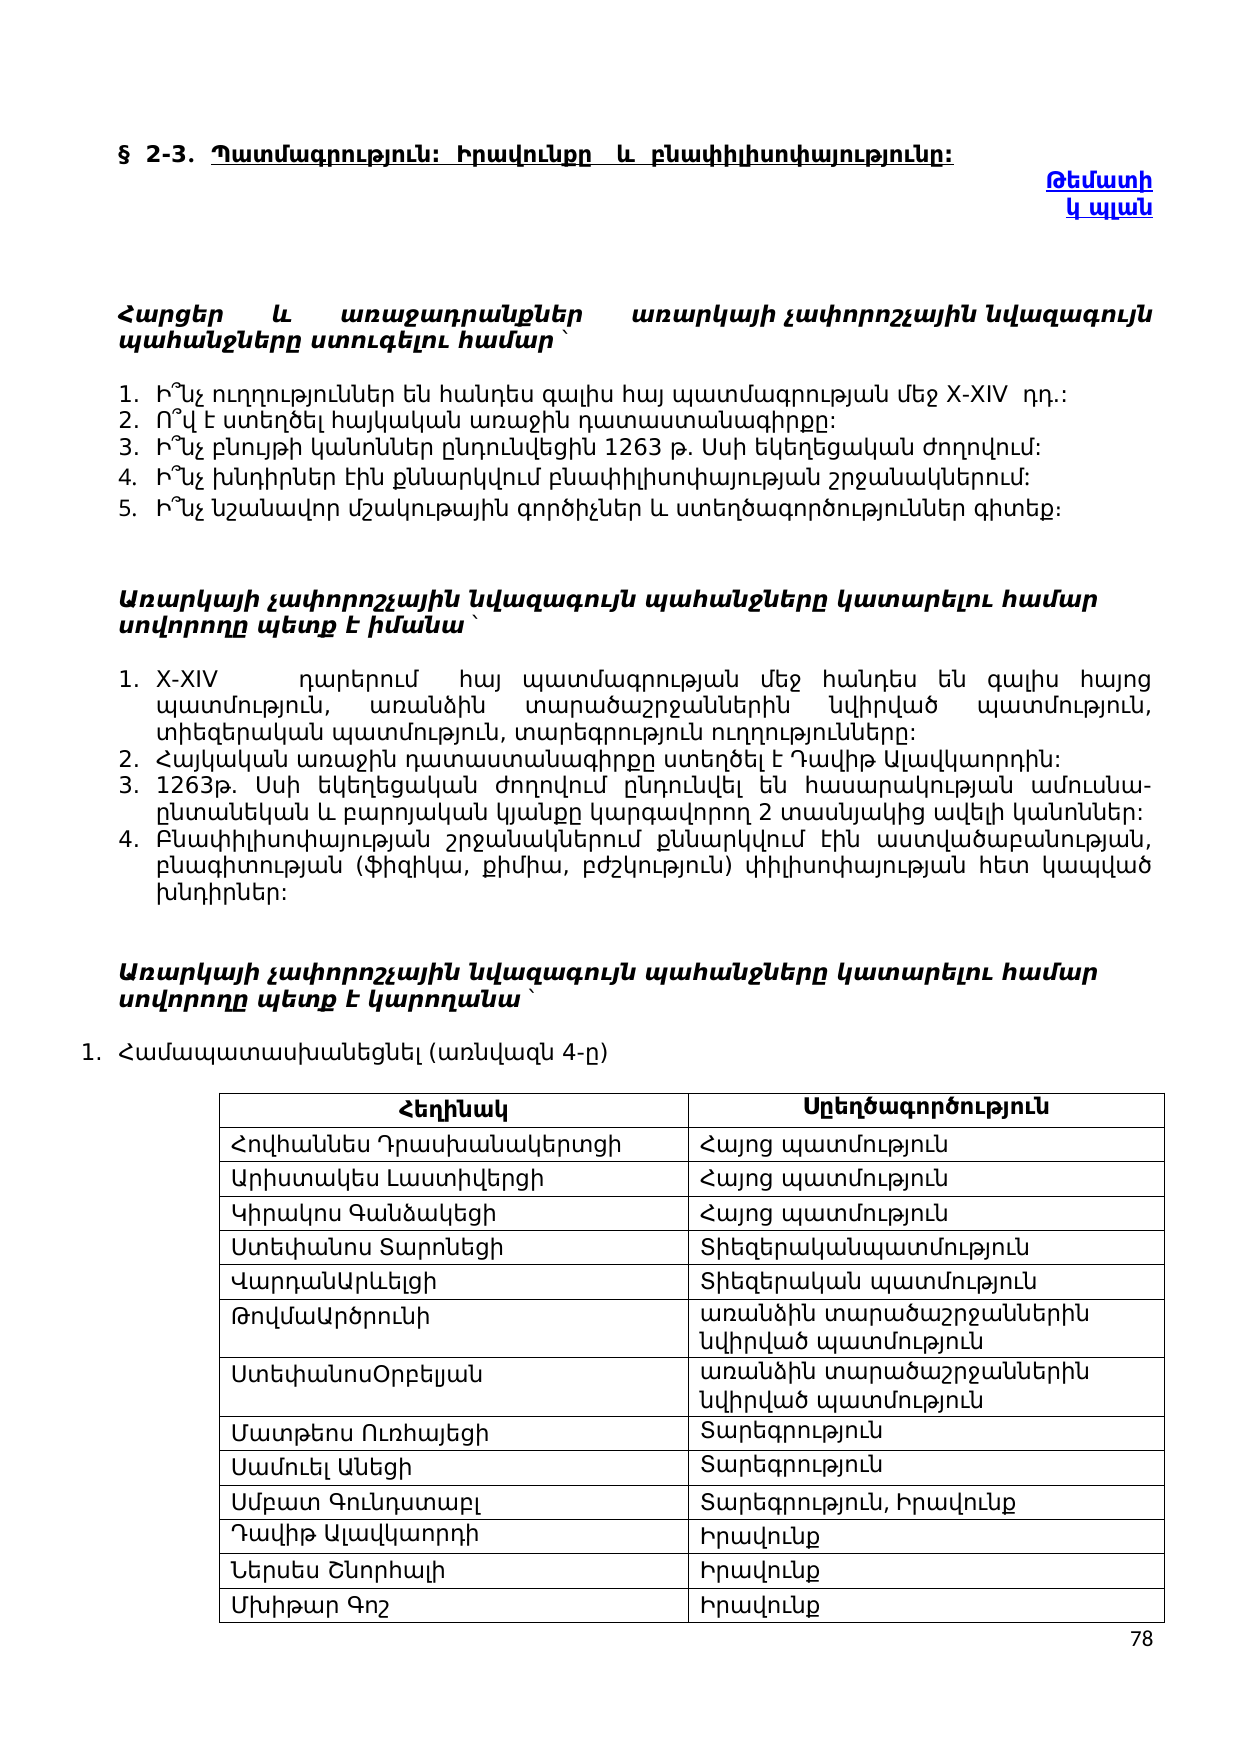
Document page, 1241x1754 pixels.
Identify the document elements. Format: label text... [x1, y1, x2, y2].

list Ի՞նչ խնդիրներ էին քննարկվում բնափիլիսոփայության շրջանակներում: [118, 461, 1153, 492]
text Հարցեր և առաջադրանքներ առարկայի չափորոշչային նվազագույն պահանջները ստուգելու համար ՝ [118, 301, 1153, 354]
table_cell Հայոց պատմություն [689, 1128, 1164, 1161]
list Համապատասխանեցնել (առնվազն 4-ը) [81, 1039, 1153, 1066]
table_cell ՎարդանԱրևելցի [220, 1265, 688, 1299]
text Առարկայի չափորոշչային նվազագույն պահանջները կատարելու համար սովորողը պետք է իմանա ՝ [118, 586, 1153, 639]
table_cell Իրավունք [689, 1589, 1164, 1622]
table_cell առանձին տարածաշրջաններին նվիրված պատմություն [689, 1300, 1164, 1357]
table_header Հեղինակ [220, 1094, 688, 1127]
table_header Սըեղծագործություն [689, 1094, 1164, 1127]
table_cell Տիեզերական պատմություն [689, 1265, 1164, 1299]
table_cell Դավիթ Ալավկաորդի [220, 1520, 688, 1553]
table_cell Սամուել Անեցի [220, 1451, 688, 1484]
table_cell Իրավունք [689, 1520, 1164, 1553]
list X-XIV դարերում հայ պատմագրության մեջ հանդես են գալիս հայոց պատմություն, առանձին տարածաշրջաններին նվիրված պատմություն, տիեզերական պատմություն, տարեգրություն ուղղությունները: [118, 666, 1153, 746]
table_cell Ստեփանոս Տարոնեցի [220, 1231, 688, 1264]
table_cell Մխիթար Գոշ [220, 1589, 688, 1622]
table_cell Արիստակես Լաստիվերցի [220, 1162, 688, 1196]
table_cell Տիեզերականպատմություն [689, 1231, 1164, 1264]
text § 2-3․ Պատմագրություն: Իրավունքը և բնափիլիսոփայությունը: [118, 141, 1153, 167]
table_cell ՍտեփանոսՕրբելյան [220, 1358, 688, 1416]
table_cell Ներսես Շնորհալի [220, 1554, 688, 1588]
table_cell Տարեգրություն, Իրավունք [689, 1486, 1164, 1519]
table_cell ԹովմաԱրծրունի [220, 1300, 688, 1357]
text Թեմատիկ պլան [118, 167, 1153, 221]
list Ո՞վ է ստեղծել հայկական առաջին դատաստանագիրքը: [118, 407, 1153, 434]
table_cell Տարեգրություն [689, 1451, 1164, 1484]
table_cell Սմբատ Գունդստաբլ [220, 1486, 688, 1519]
list Ի՞նչ նշանավոր մշակութային գործիչներ և ստեղծագործություններ գիտեք։ [118, 492, 1153, 523]
table_cell Հայոց պատմություն [689, 1162, 1164, 1196]
list Ի՞նչ բնույթի կանոններ ընդունվեցին 1263 թ. Սսի եկեղեցական ժողովում: [118, 434, 1153, 461]
text Առարկայի չափորոշչային նվազագույն պահանջները կատարելու համար սովորողը պետք է կարողանա ՝ [118, 959, 1153, 1012]
table_cell Հովհաննես Դրասխանակերտցի [220, 1128, 688, 1161]
list Ի՞նչ ուղղություններ են հանդես գալիս հայ պատմագրության մեջ X-XIV դդ.: [118, 381, 1153, 407]
list Բնափիլիսոփայության շրջանակներում քննարկվում էին աստվածաբանության, բնագիտության (ֆիզիկա, քիմիա, բժշկություն) փիլիսոփայության հետ կապված խնդիրներ: [118, 826, 1153, 906]
table_cell Կիրակոս Գանձակեցի [220, 1197, 688, 1230]
table_cell Տարեգրություն [689, 1417, 1164, 1450]
table_cell Մատթեոս Ուռհայեցի [220, 1417, 688, 1450]
table_cell Իրավունք [689, 1554, 1164, 1588]
list 1263թ. Սսի եկեղեցական ժողովում ընդունվել են հասարակության ամուսնա-ընտանեկան և բարոյական կյանքը կարգավորող 2 տասնյակից ավելի կանոններ: [118, 772, 1153, 826]
list Հայկական առաջին դատաստանագիրքը ստեղծել է Դավիթ Ալավկաորդին: [118, 746, 1153, 772]
table_cell Հայոց պատմություն [689, 1197, 1164, 1230]
table_cell առանձին տարածաշրջաններին նվիրված պատմություն [689, 1358, 1164, 1416]
